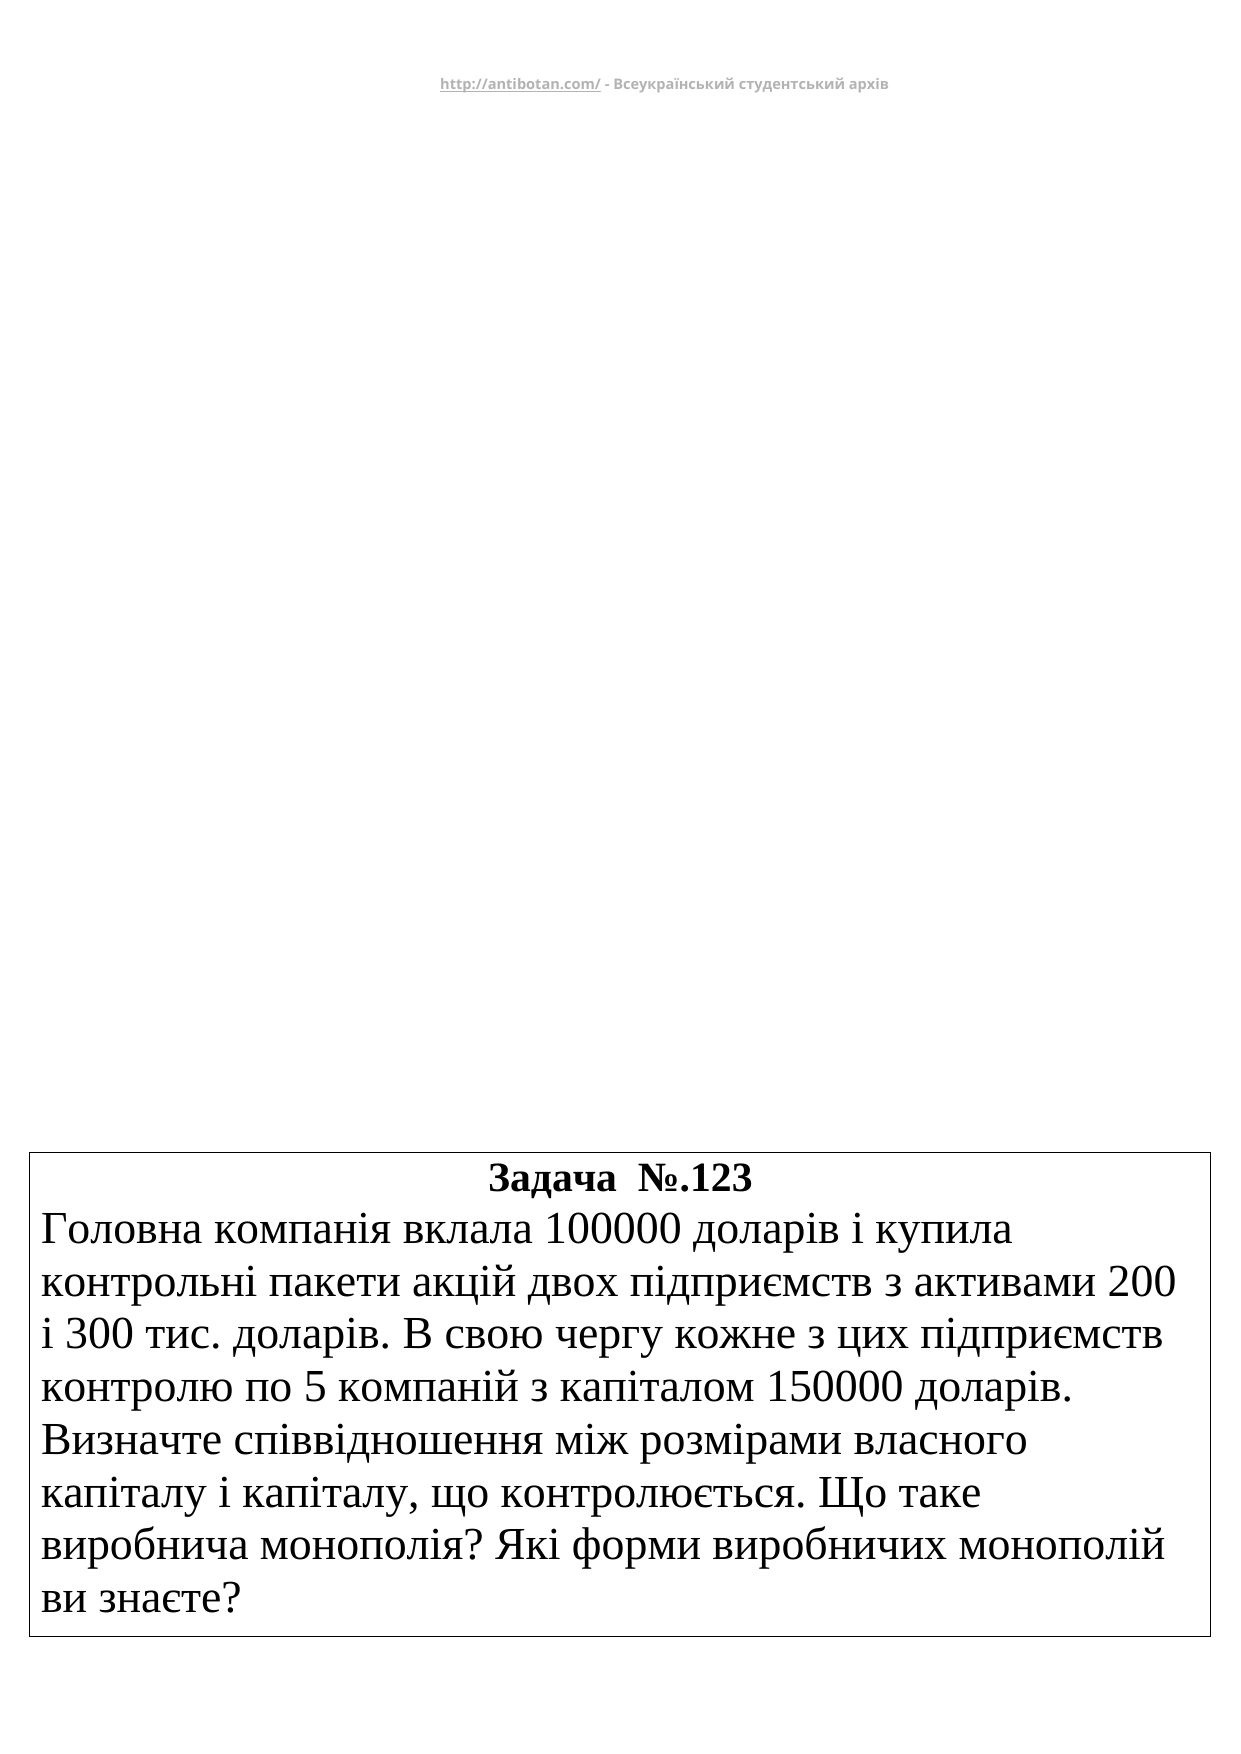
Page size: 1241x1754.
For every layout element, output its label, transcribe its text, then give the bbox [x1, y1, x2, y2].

table_header Задача №.123 Головна компанія вклала 100000 доларів і купила контрольні пакети акцій двох підприємств з активами 200 і 300 тис. доларів. В свою чергу кожне з цих підприємств контролю по 5 компаній з капіталом 150000 доларів. Визначте співвідношення між розмірами власного капіталу і капіталу, що контролюється. Що таке виробнича монополія? Які форми виробничих монополій ви знаєте? [30, 1153, 1210, 1636]
